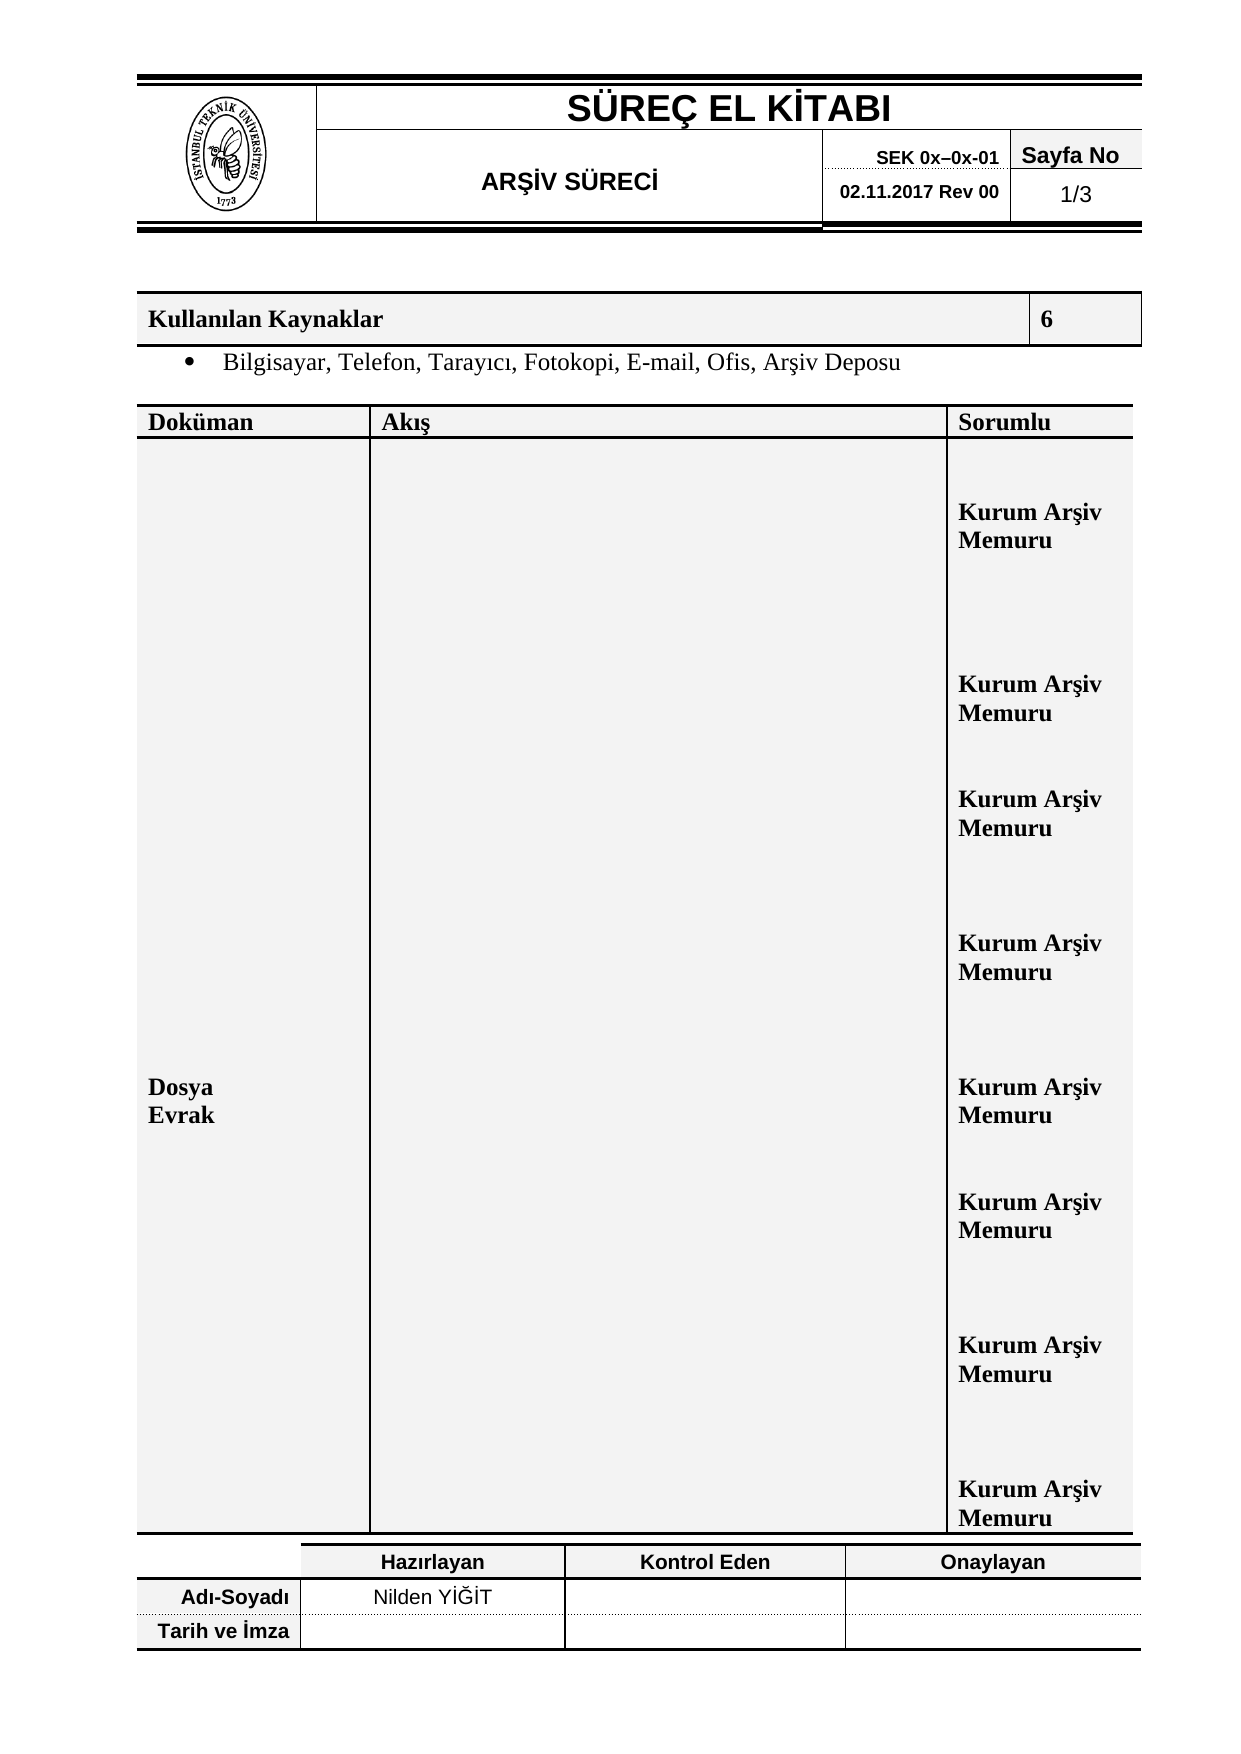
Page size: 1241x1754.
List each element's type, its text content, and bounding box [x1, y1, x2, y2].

list Bilgisayar, Telefon, Tarayıcı, Fotokopi, E-mail, Ofis, Arşiv Deposu [185, 347, 1093, 375]
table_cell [948, 439, 1133, 1532]
table_header Kullanılan Kaynaklar [137, 294, 1029, 343]
table_cell Dosya Evrak [137, 439, 369, 1532]
table_header Doküman [137, 407, 369, 436]
table_header 6 [1030, 294, 1141, 343]
table_header Sorumlu [948, 407, 1133, 436]
table_cell [371, 439, 946, 1532]
table_header Akış [371, 407, 946, 436]
